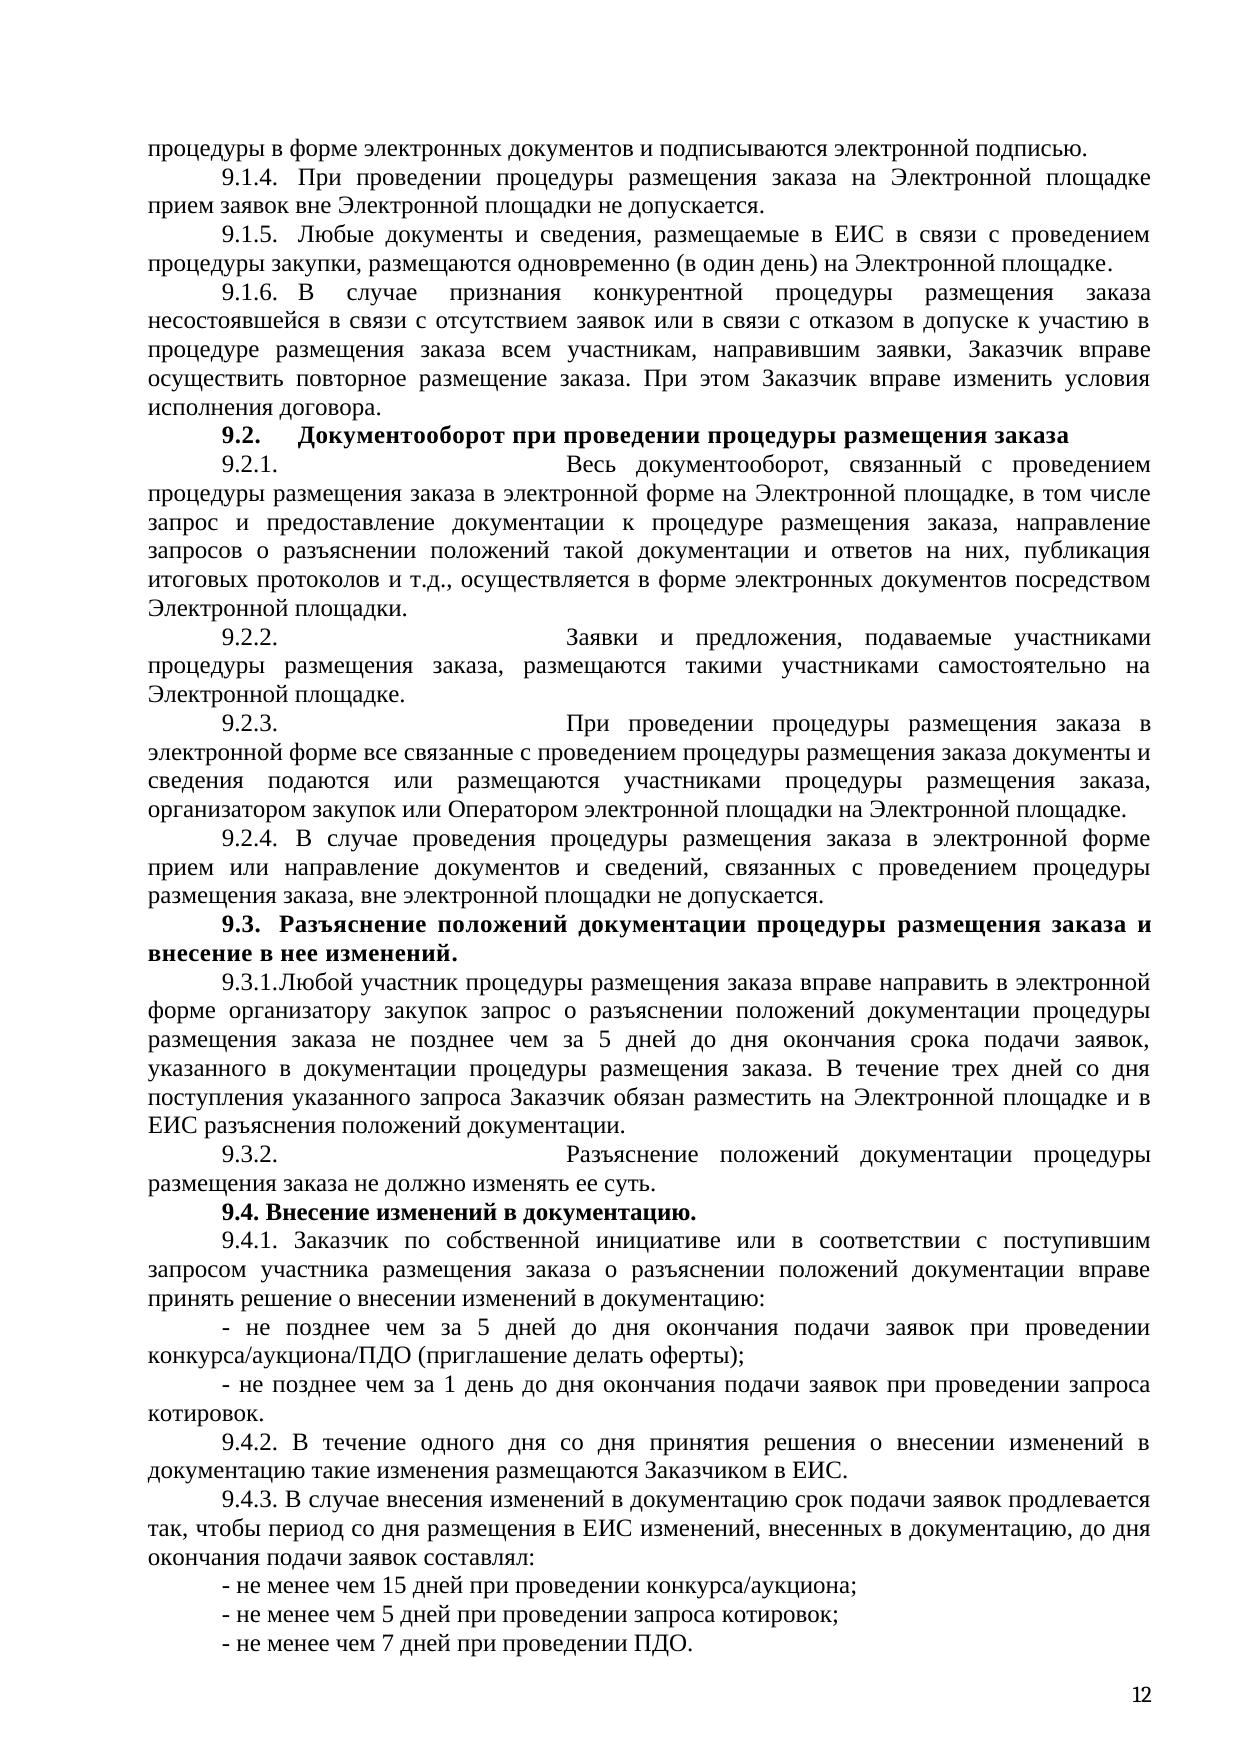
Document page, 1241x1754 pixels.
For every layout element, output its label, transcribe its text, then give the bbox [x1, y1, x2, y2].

list При проведении процедуры размещения заказа в электронной форме все связанные с проведением процедуры размещения заказа документы и сведения подаются или размещаются участниками процедуры размещения заказа, организатором закупок или Оператором электронной площадки на Электронной площадке. [148, 708, 1152, 823]
list В случае проведения процедуры размещения заказа в электронной форме прием или направление документов и сведений, связанных с проведением процедуры размещения заказа, вне электронной площадки не допускается. [148, 823, 1152, 909]
list Документооборот при проведении процедуры размещения заказа [148, 420, 1152, 449]
text - не менее чем 15 дней при проведении конкурса/аукциона; [148, 1570, 1152, 1599]
list Любой участник процедуры размещения заказа вправе направить в электронной форме организатору закупок запрос о разъяснении положений документации процедуры размещения заказа не позднее чем за 5 дней до дня окончания срока подачи заявок, указанного в документации процедуры размещения заказа. В течение трех дней со дня поступления указанного запроса Заказчик обязан разместить на Электронной площадке и в ЕИС разъяснения положений документации. [148, 967, 1152, 1139]
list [148, 133, 1152, 162]
text 9.4.2. В течение одного дня со дня принятия решения о внесении изменений в документацию такие изменения размещаются Заказчиком в ЕИС. [148, 1427, 1152, 1484]
list При проведении процедуры размещения заказа на Электронной площадке прием заявок вне Электронной площадки не допускается. [148, 162, 1152, 219]
text 9.4.1. Заказчик по собственной инициативе или в соответствии с поступившим запросом участника размещения заказа о разъяснении положений документации вправе принять решение о внесении изменений в документацию: [148, 1225, 1152, 1312]
text 9.4. Внесение изменений в документацию. [148, 1197, 1152, 1225]
text - не позднее чем за 1 день до дня окончания подачи заявок при проведении запроса котировок. [148, 1369, 1152, 1427]
list Весь документооборот, связанный с проведением процедуры размещения заказа в электронной форме на Электронной площадке, в том числе запрос и предоставление документации к процедуре размещения заказа, направление запросов о разъяснении положений такой документации и ответов на них, публикация итоговых протоколов и т.д., осуществляется в форме электронных документов посредством Электронной площадки. [148, 449, 1152, 622]
text 9.4.3. В случае внесения изменений в документацию срок подачи заявок продлевается так, чтобы период со дня размещения в ЕИС изменений, внесенных в документацию, до дня окончания подачи заявок составлял: [148, 1484, 1152, 1570]
list В случае признания конкурентной процедуры размещения заказа несостоявшейся в связи с отсутствием заявок или в связи с отказом в допуске к участию в процедуре размещения заказа всем участникам, направившим заявки, Заказчик вправе осуществить повторное размещение заказа. При этом Заказчик вправе изменить условия исполнения договора. [148, 277, 1152, 420]
list Заявки и предложения, подаваемые участниками процедуры размещения заказа, размещаются такими участниками самостоятельно на Электронной площадке. [148, 622, 1152, 708]
text - не позднее чем за 5 дней до дня окончания подачи заявок при проведении конкурса/аукциона/ПДО (приглашение делать оферты); [148, 1312, 1152, 1369]
list Разъяснение положений документации процедуры размещения заказа и внесение в нее изменений. [148, 909, 1152, 967]
list Разъяснение положений документации процедуры размещения заказа не должно изменять ее суть. [148, 1139, 1152, 1197]
list Любые документы и сведения, размещаемые в ЕИС в связи с проведением процедуры закупки, размещаются одновременно (в один день) на Электронной площадке. [148, 219, 1152, 277]
text - не менее чем 5 дней при проведении запроса котировок; [148, 1599, 1152, 1628]
text - не менее чем 7 дней при проведении ПДО. [148, 1628, 1152, 1657]
